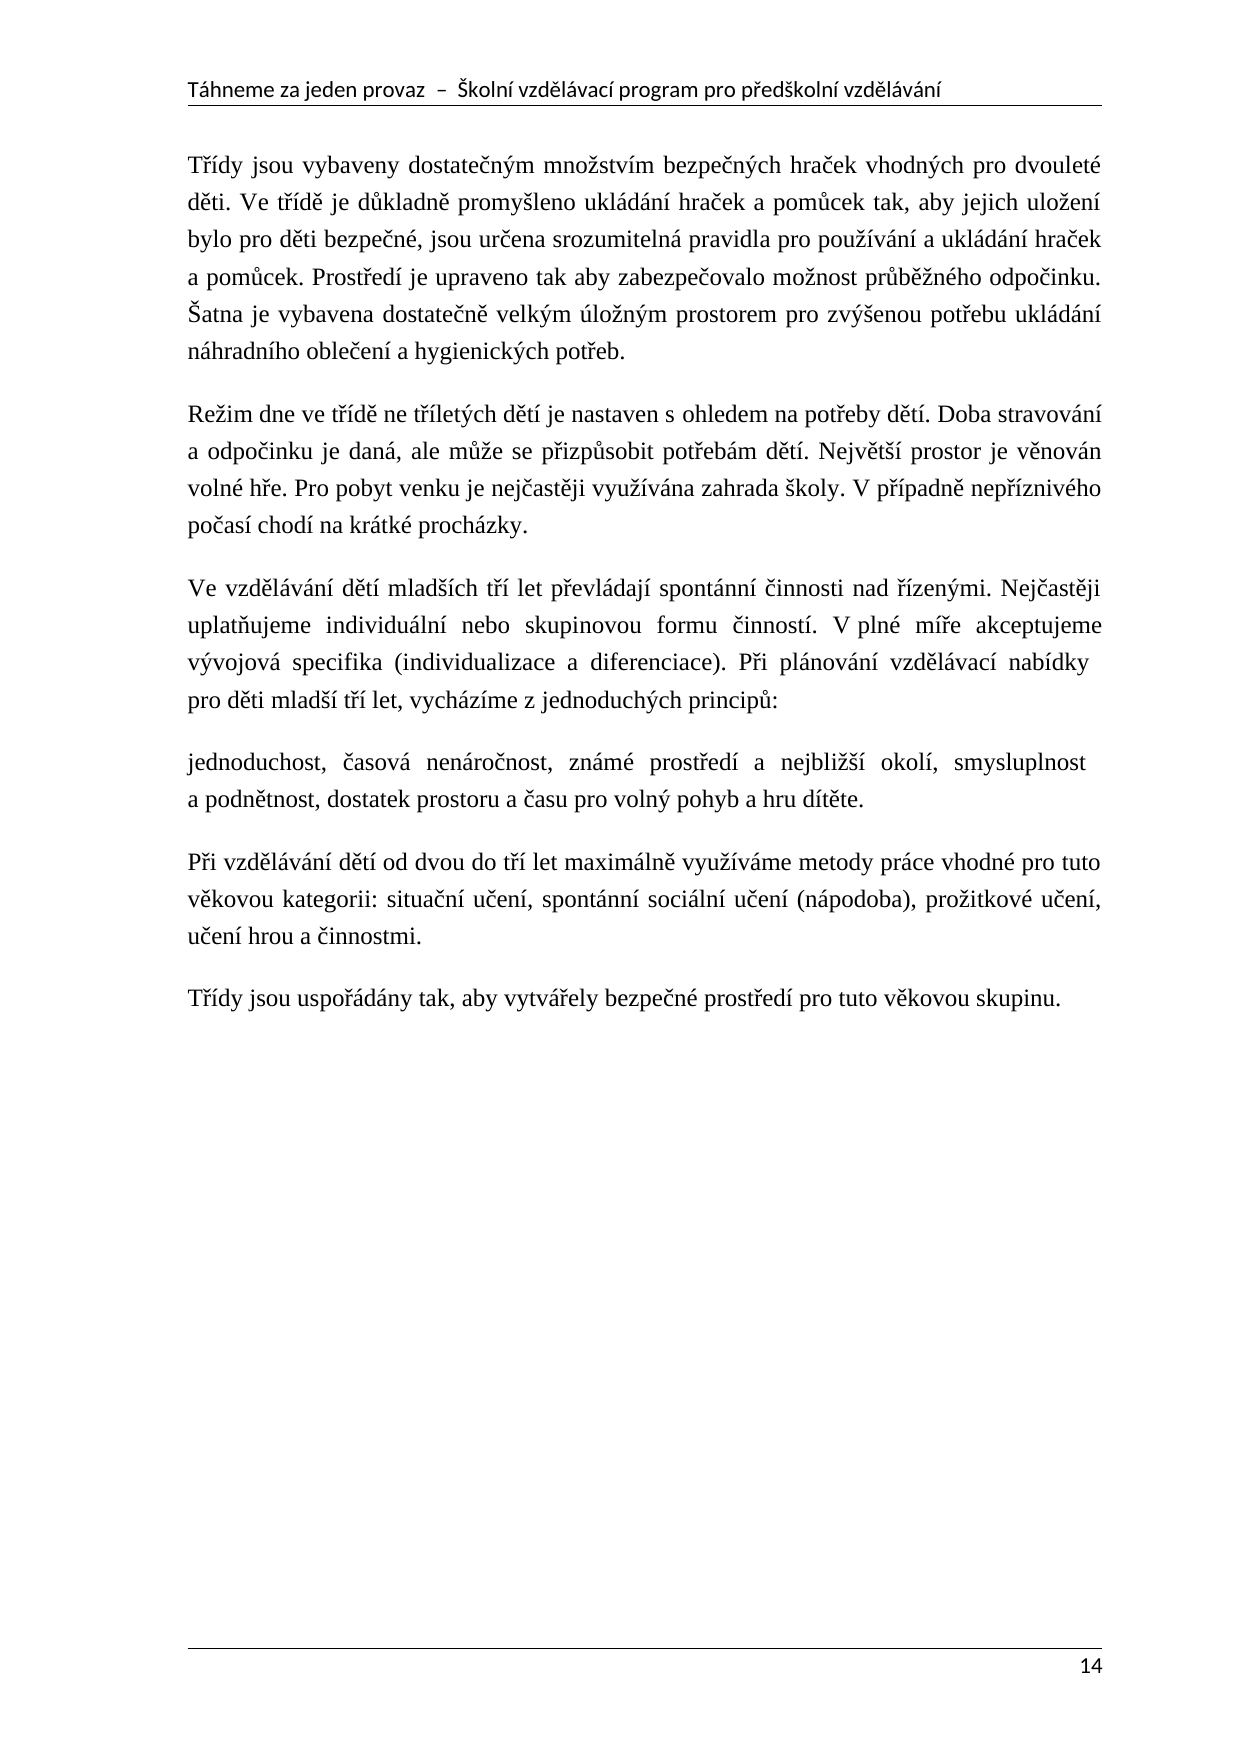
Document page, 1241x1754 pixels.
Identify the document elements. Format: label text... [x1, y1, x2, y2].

text Třídy jsou vybaveny dostatečným množstvím bezpečných hraček vhodných pro dvouleté děti. Ve třídě je důkladně promyšleno ukládání hraček a pomůcek tak, aby jejich uložení bylo pro děti bezpečné, jsou určena srozumitelná pravidla pro používání a ukládání hraček a pomůcek. Prostředí je upraveno tak aby zabezpečovalo možnost průběžného odpočinku. Šatna je vybavena dostatečně velkým úložným prostorem pro zvýšenou potřebu ukládání náhradního oblečení a hygienických potřeb. [187, 150, 1102, 365]
text jednoduchost, časová nenáročnost, známé prostředí a nejbližší okolí, smysluplnost a podnětnost, dostatek prostoru a času pro volný pohyb a hru dítěte. [187, 747, 1102, 813]
text Režim dne ve třídě ne tříletých dětí je nastaven s ohledem na potřeby dětí. Doba stravování a odpočinku je daná, ale může se přizpůsobit potřebám dětí. Největší prostor je věnován volné hře. Pro pobyt venku je nejčastěji využívána zahrada školy. V případně nepříznivého počasí chodí na krátké procházky. [187, 399, 1102, 539]
text Při vzdělávání dětí od dvou do tří let maximálně využíváme metody práce vhodné pro tuto věkovou kategorii: situační učení, spontánní sociální učení (nápodoba), prožitkové učení, učení hrou a činnostmi. [187, 847, 1102, 950]
text Třídy jsou uspořádány tak, aby vytvářely bezpečné prostředí pro tuto věkovou skupinu. [187, 983, 1102, 1012]
text Ve vzdělávání dětí mladších tří let převládají spontánní činnosti nad řízenými. Nejčastěji uplatňujeme individuální nebo skupinovou formu činností. V plné míře akceptujeme vývojová specifika (individualizace a diferenciace). Při plánování vzdělávací nabídky pro děti mladší tří let, vycházíme z jednoduchých principů: [187, 573, 1102, 713]
